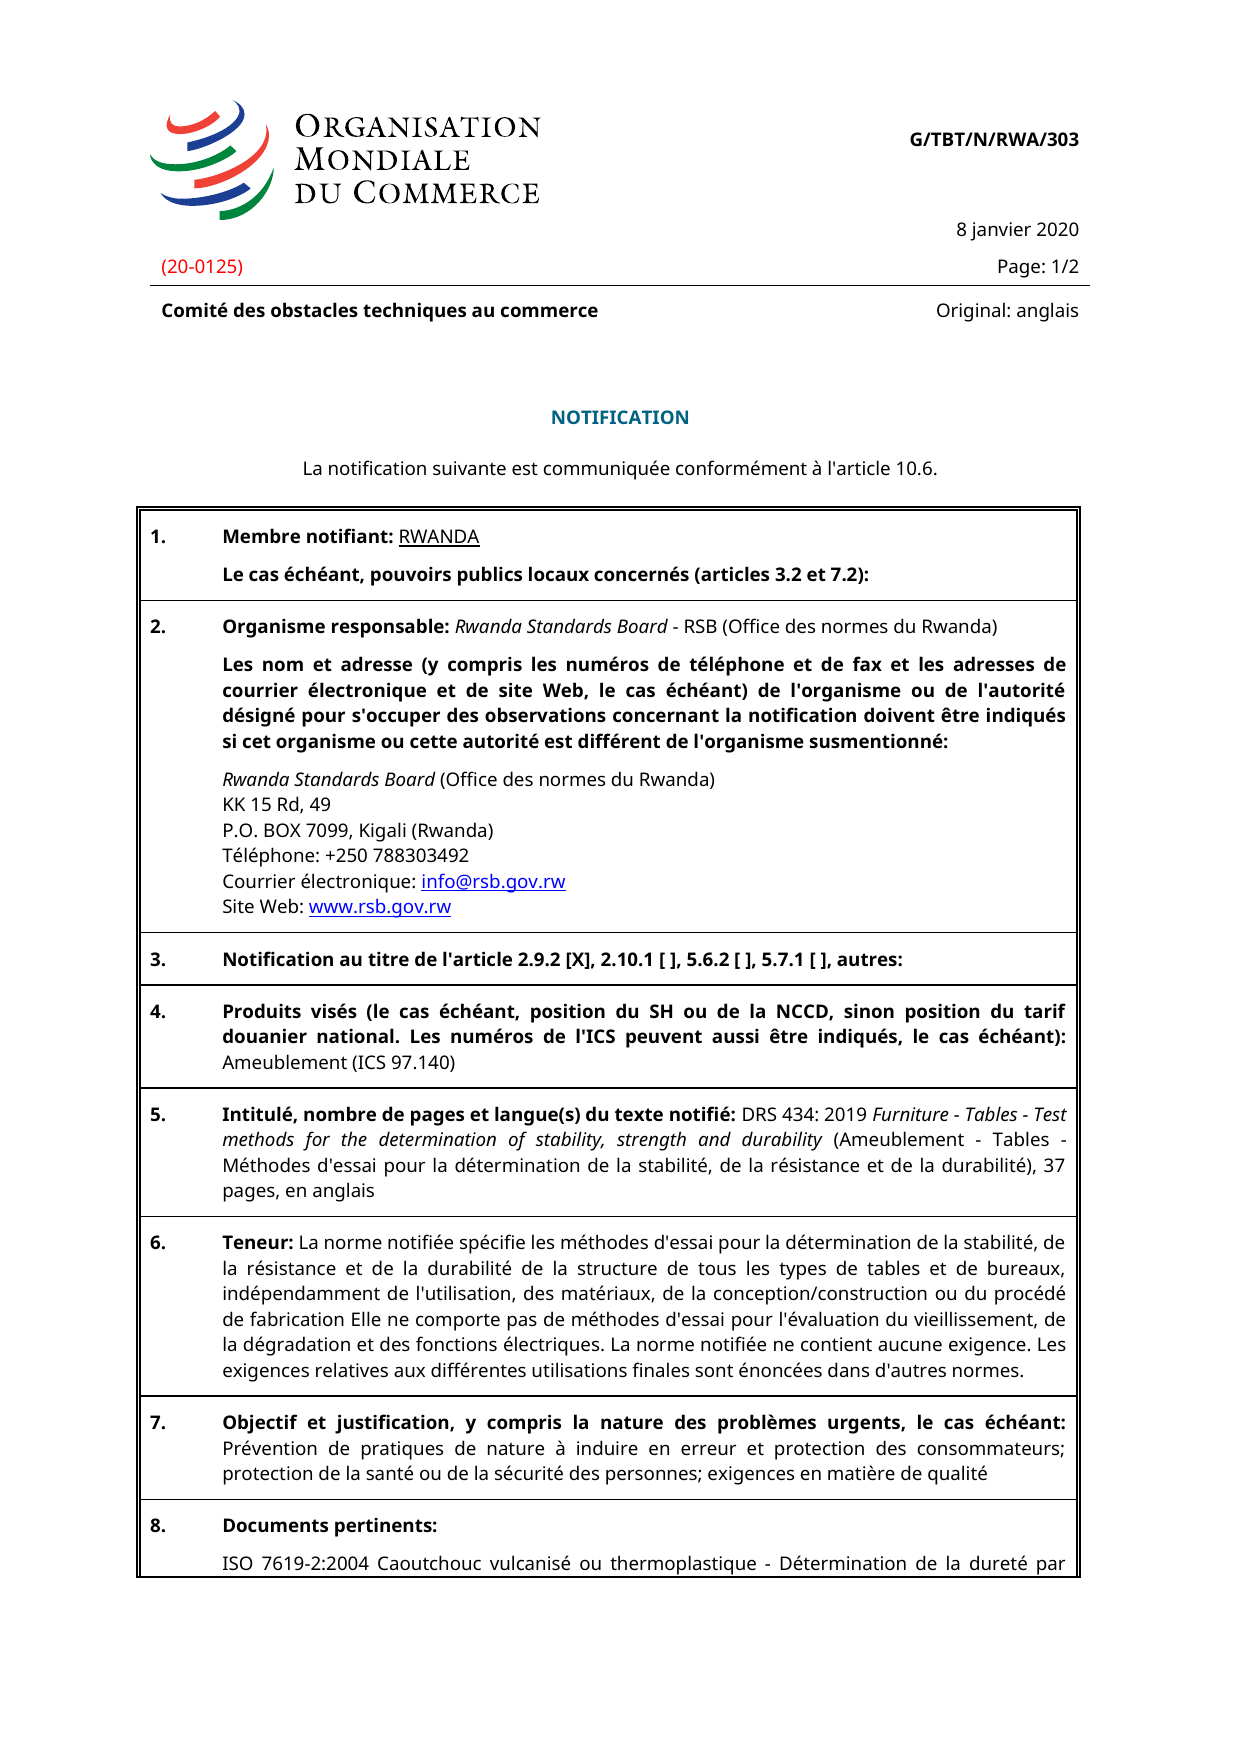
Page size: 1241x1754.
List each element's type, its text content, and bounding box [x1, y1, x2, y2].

table_cell 4. [141, 986, 210, 1087]
text La notification suivante est communiquée conformément à l'article 10.6. [150, 455, 1090, 481]
table_header Membre notifiant: RWANDA Le cas échéant, pouvoirs publics locaux concernés (articles 3.2 et 7.2): [210, 511, 1076, 599]
table_cell Intitulé, nombre de pages et langue(s) du texte notifié: DRS 434: 2019 Furniture - Tables - Test methods for the determination of stability, strength and durability (Ameublement - Tables - Méthodes d'essai pour la détermination de la stabilité, de la résistance et de la durabilité), 37 pages, en anglais [210, 1089, 1076, 1216]
table_cell 8. [141, 1500, 210, 1576]
title NOTIFICATION [150, 405, 1090, 430]
table_cell 6. [141, 1217, 210, 1395]
table_cell Produits visés (le cas échéant, position du SH ou de la NCCD, sinon position du tarif douanier national. Les numéros de l'ICS peuvent aussi être indiqués, le cas échéant): Ameublement (ICS 97.140) [210, 986, 1076, 1087]
table_cell 3. [141, 933, 210, 984]
table_cell Teneur: La norme notifiée spécifie les méthodes d'essai pour la détermination de la stabilité, de la résistance et de la durabilité de la structure de tous les types de tables et de bureaux, indépendamment de l'utilisation, des matériaux, de la conception/construction ou du procédé de fabrication Elle ne comporte pas de méthodes d'essai pour l'évaluation du vieillissement, de la dégradation et des fonctions électriques. La norme notifiée ne contient aucune exigence. Les exigences relatives aux différentes utilisations finales sont énoncées dans d'autres normes. [210, 1217, 1076, 1395]
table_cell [210, 1500, 1076, 1576]
table_cell 5. [141, 1089, 210, 1216]
table_cell Notification au titre de l'article 2.9.2 [X], 2.10.1 [ ], 5.6.2 [ ], 5.7.1 [ ], autres: [210, 933, 1076, 984]
table_cell Organisme responsable: Rwanda Standards Board - RSB (Office des normes du Rwanda) Les nom et adresse (y compris les numéros de téléphone et de fax et les adresses de courrier électronique et de site Web, le cas échéant) de l'organisme ou de l'autorité désigné pour s'occuper des observations concernant la notification doivent être indiqués si cet organisme ou cette autorité est différent de l'organisme susmentionné: Rwanda Standards Board (Office des normes du Rwanda) KK 15 Rd, 49 P.O. BOX 7099, Kigali (Rwanda) Téléphone: +250 788303492 Courrier électronique: info@rsb.gov.rw Site Web: www.rsb.gov.rw [210, 601, 1076, 932]
table_cell Objectif et justification, y compris la nature des problèmes urgents, le cas échéant: Prévention de pratiques de nature à induire en erreur et protection des consommateurs; protection de la santé ou de la sécurité des personnes; exigences en matière de qualité [210, 1397, 1076, 1498]
table_cell 2. [141, 601, 210, 932]
table_cell 7. [141, 1397, 210, 1498]
table_header 1. [141, 511, 210, 599]
